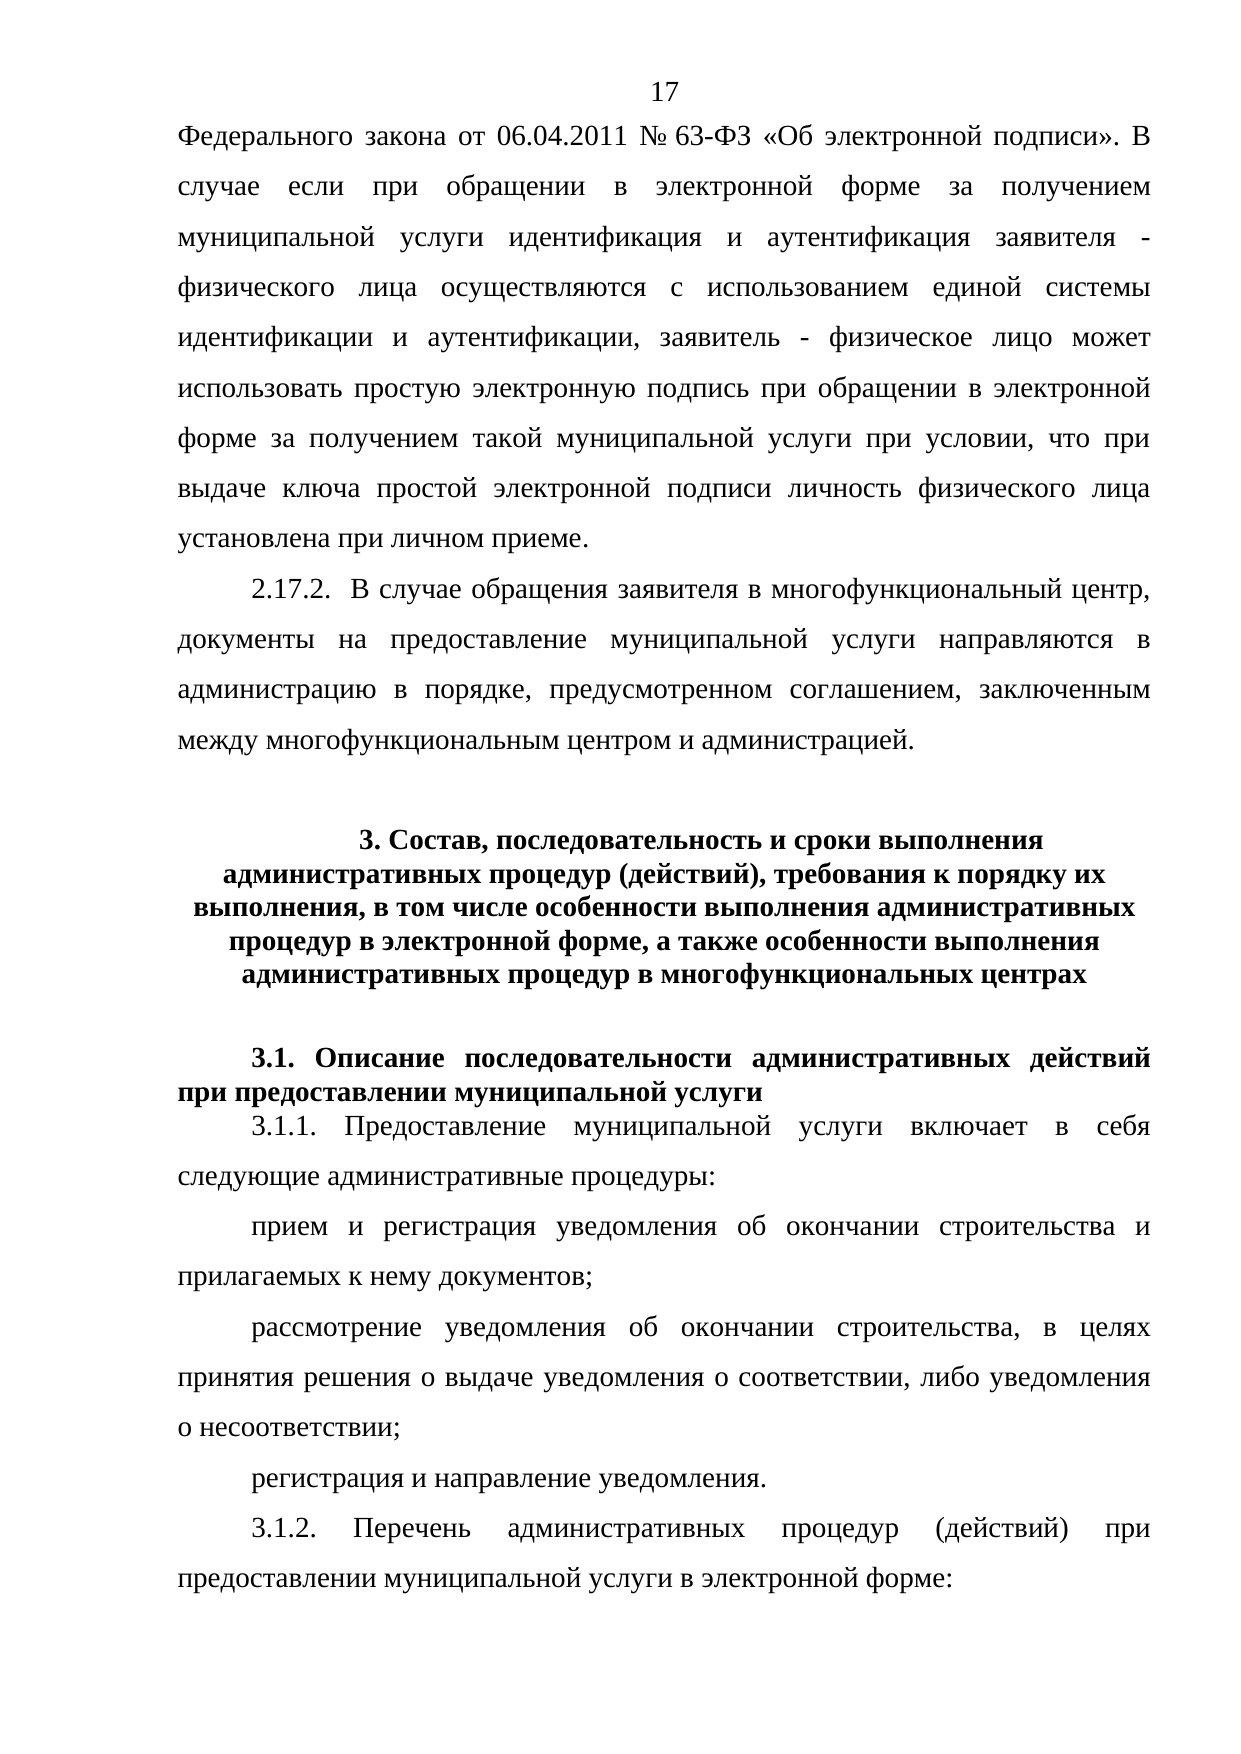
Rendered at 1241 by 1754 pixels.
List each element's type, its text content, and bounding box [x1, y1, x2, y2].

text 3.1.2. Перечень административных процедур (действий) при предоставлении муниципальной услуги в электронной форме: [177, 1510, 1152, 1594]
text прием и регистрация уведомления об окончании строительства и прилагаемых к нему документов; [177, 1208, 1152, 1292]
text рассмотрение уведомления об окончании строительства, в целях принятия решения о выдаче уведомления о соответствии, либо уведомления о несоответствии; [177, 1309, 1152, 1443]
text 3.1. Описание последовательности административных действий при предоставлении муниципальной услуги [177, 1041, 1152, 1108]
text 3. Состав, последовательность и сроки выполнения административных процедур (действий), требования к порядку их выполнения, в том числе особенности выполнения административных процедур в электронной форме, а также особенности выполнения административных процедур в многофункциональных центрах [177, 822, 1152, 990]
text 3.1.1. Предоставление муниципальной услуги включает в себя следующие административные процедуры: [177, 1108, 1152, 1191]
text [177, 118, 1152, 554]
text 2.17.2. В случае обращения заявителя в многофункциональный центр, документы на предоставление муниципальной услуги направляются в администрацию в порядке, предусмотренном соглашением, заключенным между многофункциональным центром и администрацией. [177, 571, 1152, 755]
text регистрация и направление уведомления. [177, 1460, 1152, 1493]
